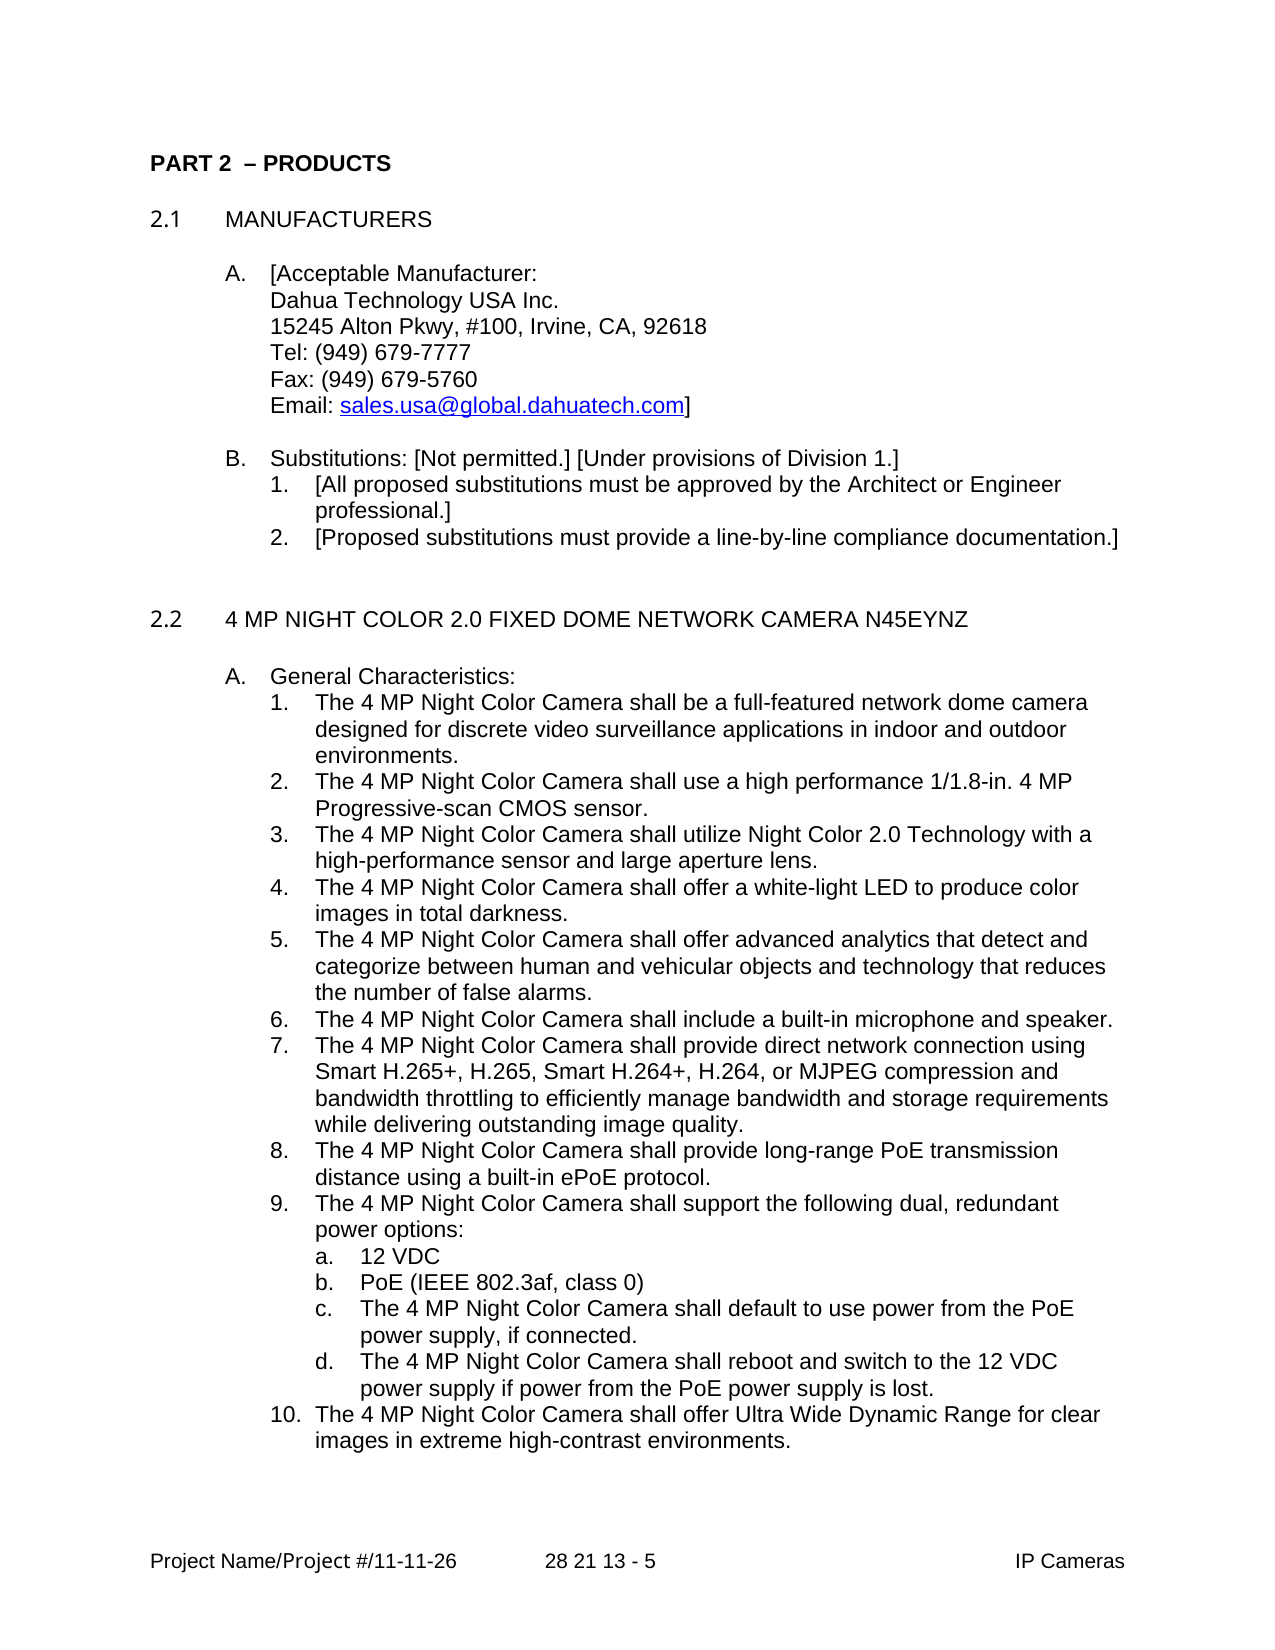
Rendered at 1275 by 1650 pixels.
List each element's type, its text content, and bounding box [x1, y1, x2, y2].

list 12 VDC [315, 1243, 1125, 1269]
list The 4 MP Night Color Camera shall support the following dual, redundant power options: [270, 1190, 1125, 1243]
list The 4 MP Night Color Camera shall offer a white-light LED to produce color images in total darkness. [270, 874, 1125, 926]
text 15245 Alton Pkwy, #100, Irvine, CA, 92618 [270, 313, 1125, 339]
text Email: sales.usa@global.dahuatech.com] [270, 392, 1125, 418]
text Tel: (949) 679-7777 [270, 339, 1125, 366]
text Dahua Technology USA Inc. [270, 287, 1125, 313]
list – PRODUCTS [150, 150, 1125, 176]
text Fax: (949) 679-5760 [270, 366, 1125, 392]
list [Acceptable Manufacturer: [225, 260, 1125, 287]
list Substitutions: [Not permitted.] [Under provisions of Division 1.] [225, 445, 1125, 471]
list 4 MP NIGHT COLOR 2.0 FIXED DOME NETWORK CAMERA N45EYNZ [150, 603, 1125, 663]
list [All proposed substitutions must be approved by the Architect or Engineer professional.] [270, 471, 1125, 524]
list The 4 MP Night Color Camera shall provide long-range PoE transmission distance using a built-in ePoE protocol. [270, 1137, 1125, 1190]
list The 4 MP Night Color Camera shall reboot and switch to the 12 VDC power supply if power from the PoE power supply is lost. [315, 1348, 1125, 1401]
list The 4 MP Night Color Camera shall offer advanced analytics that detect and categorize between human and vehicular objects and technology that reduces the number of false alarms. [270, 926, 1125, 1006]
list The 4 MP Night Color Camera shall use a high performance 1/1.8-in. 4 MP Progressive-scan CMOS sensor. [270, 768, 1125, 821]
list The 4 MP Night Color Camera shall offer Ultra Wide Dynamic Range for clear images in extreme high-contrast environments. [270, 1401, 1125, 1453]
list MANUFACTURERS [150, 203, 1125, 234]
list The 4 MP Night Color Camera shall utilize Night Color 2.0 Technology with a high-performance sensor and large aperture lens. [270, 821, 1125, 874]
list The 4 MP Night Color Camera shall include a built-in microphone and speaker. [270, 1006, 1125, 1032]
list The 4 MP Night Color Camera shall be a full-featured network dome camera designed for discrete video surveillance applications in indoor and outdoor environments. [270, 689, 1125, 768]
list [Proposed substitutions must provide a line-by-line compliance documentation.] [270, 524, 1125, 550]
list The 4 MP Night Color Camera shall provide direct network connection using Smart H.265+, H.265, Smart H.264+, H.264, or MJPEG compression and bandwidth throttling to efficiently manage bandwidth and storage requirements while delivering outstanding image quality. [270, 1032, 1125, 1137]
list General Characteristics: [225, 663, 1125, 689]
list The 4 MP Night Color Camera shall default to use power from the PoE power supply, if connected. [315, 1295, 1125, 1348]
list PoE (IEEE 802.3af, class 0) [315, 1269, 1125, 1295]
